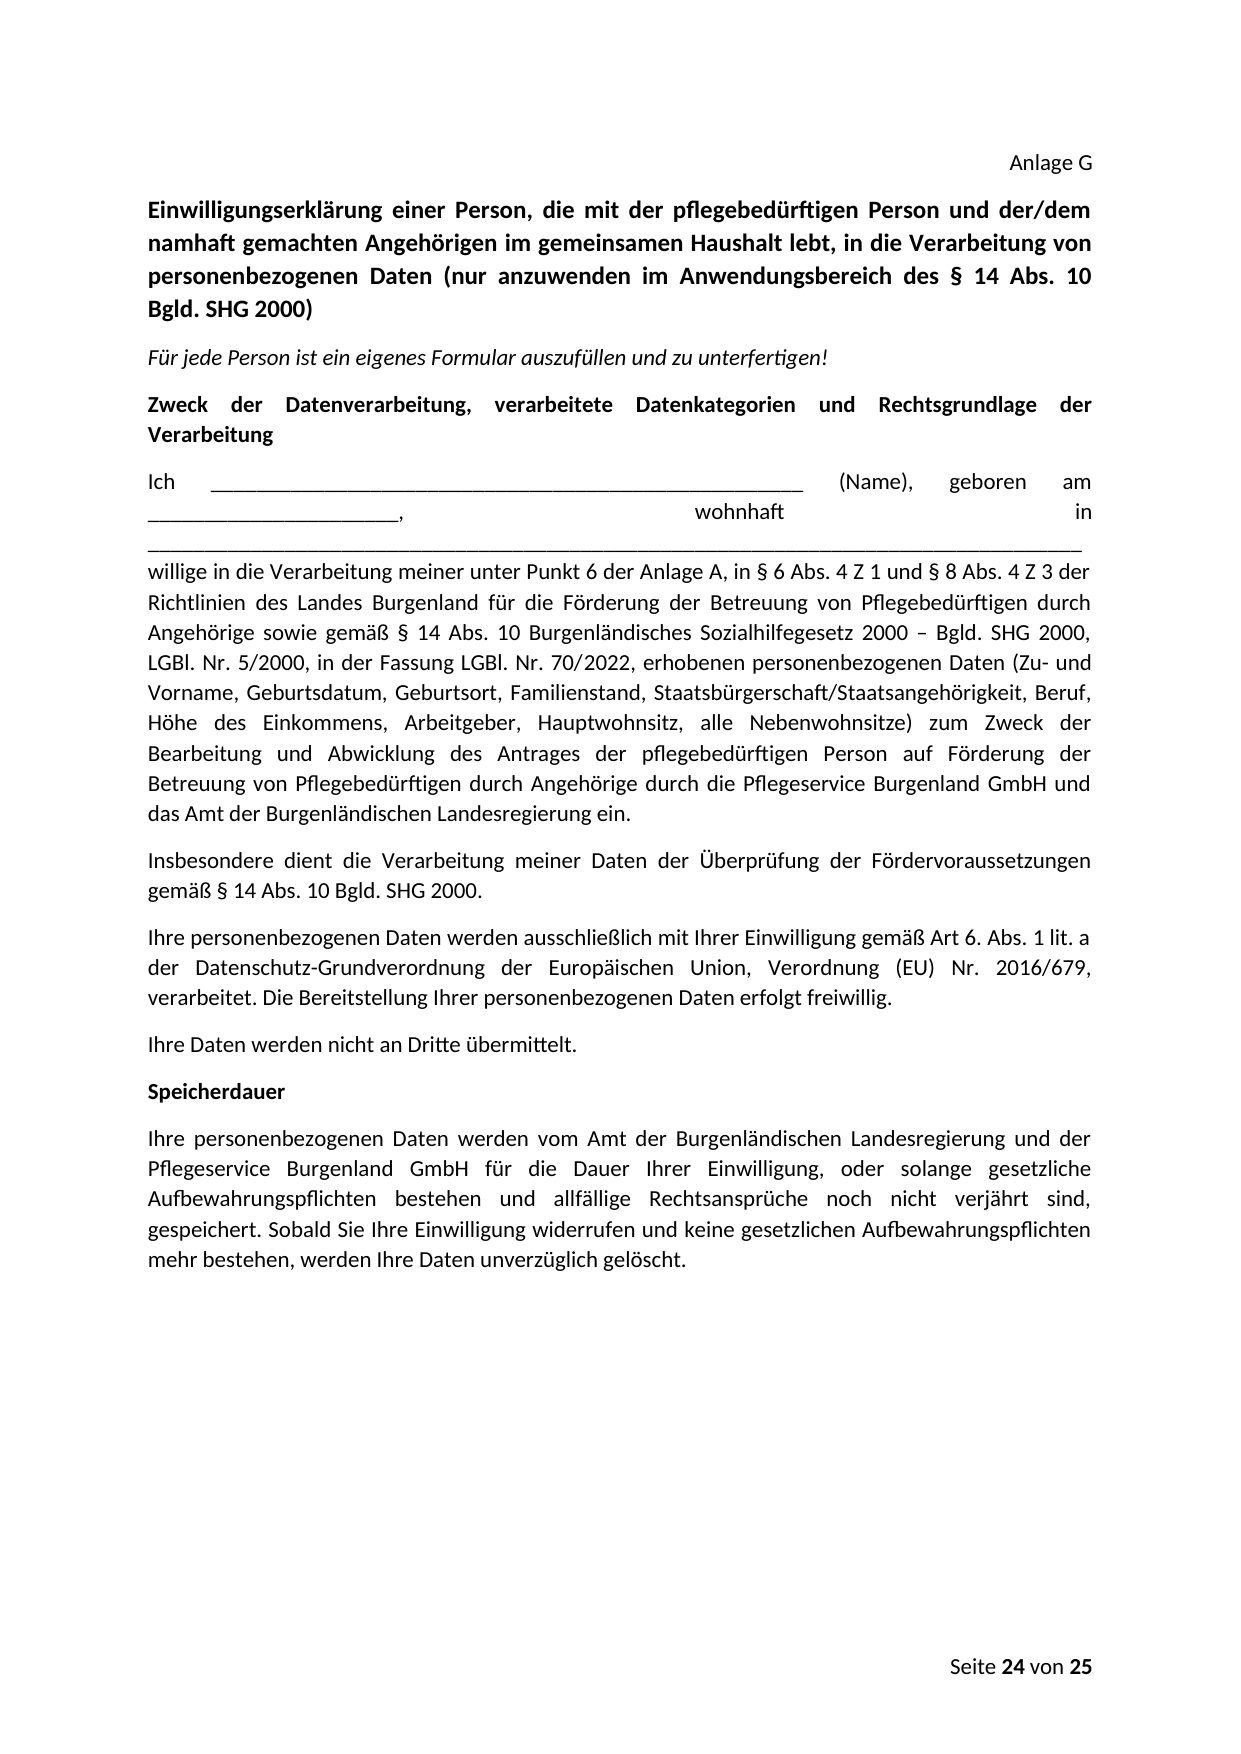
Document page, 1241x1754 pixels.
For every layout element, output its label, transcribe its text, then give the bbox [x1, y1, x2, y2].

text Ihre personenbezogenen Daten werden ausschließlich mit Ihrer Einwilligung gemäß Art 6. Abs. 1 lit. a der Datenschutz-Grundverordnung der Europäischen Union, Verordnung (EU) Nr. 2016/679, verarbeitet. Die Bereitstellung Ihrer personenbezogenen Daten erfolgt freiwillig. [148, 923, 1093, 1011]
text Anlage G [148, 148, 1093, 176]
text Ihre Daten werden nicht an Dritte übermittelt. [148, 1030, 1093, 1058]
text Zweck der Datenverarbeitung, verarbeitete Datenkategorien und Rechtsgrundlage der Verarbeitung [148, 390, 1093, 448]
text Einwilligungserklärung einer Person, die mit der pflegebedürftigen Person und der/dem namhaft gemachten Angehörigen im gemeinsamen Haushalt lebt, in die Verarbeitung von personenbezogenen Daten (nur anzuwenden im Anwendungsbereich des § 14 Abs. 10 Bgld. SHG 2000) [148, 194, 1093, 324]
text Ihre personenbezogenen Daten werden vom Amt der Burgenländischen Landesregierung und der Pflegeservice Burgenland GmbH für die Dauer Ihrer Einwilligung, oder solange gesetzliche Aufbewahrungspflichten bestehen und allfällige Rechtsansprüche noch nicht verjährt sind, gespeichert. Sobald Sie Ihre Einwilligung widerrufen und keine gesetzlichen Aufbewahrungspflichten mehr bestehen, werden Ihre Daten unverzüglich gelöscht. [148, 1124, 1093, 1273]
text Für jede Person ist ein eigenes Formular auszufüllen und zu unterfertigen! [148, 343, 1093, 371]
text Speicherdauer [148, 1077, 1093, 1105]
text Insbesondere dient die Verarbeitung meiner Daten der Überprüfung der Fördervoraussetzungen gemäß § 14 Abs. 10 Bgld. SHG 2000. [148, 846, 1093, 904]
text Ich ____________________________________________________ (Name), geboren am ______________________, wohnhaft in __________________________________________________________________________________willige in die Verarbeitung meiner unter Punkt 6 der Anlage A, in § 6 Abs. 4 Z 1 und § 8 Abs. 4 Z 3 der Richtlinien des Landes Burgenland für die Förderung der Betreuung von Pflegebedürftigen durch Angehörige sowie gemäß § 14 Abs. 10 Burgenländisches Sozialhilfegesetz 2000 – Bgld. SHG 2000, LGBl. Nr. 5/2000, in der Fassung LGBl. Nr. 70/2022, erhobenen personenbezogenen Daten (Zu- und Vorname, Geburtsdatum, Geburtsort, Familienstand, Staatsbürgerschaft/Staatsangehörigkeit, Beruf, Höhe des Einkommens, Arbeitgeber, Hauptwohnsitz, alle Nebenwohnsitze) zum Zweck der Bearbeitung und Abwicklung des Antrages der pflegebedürftigen Person auf Förderung der Betreuung von Pflegebedürftigen durch Angehörige durch die Pflegeservice Burgenland GmbH und das Amt der Burgenländischen Landesregierung ein. [148, 467, 1093, 827]
